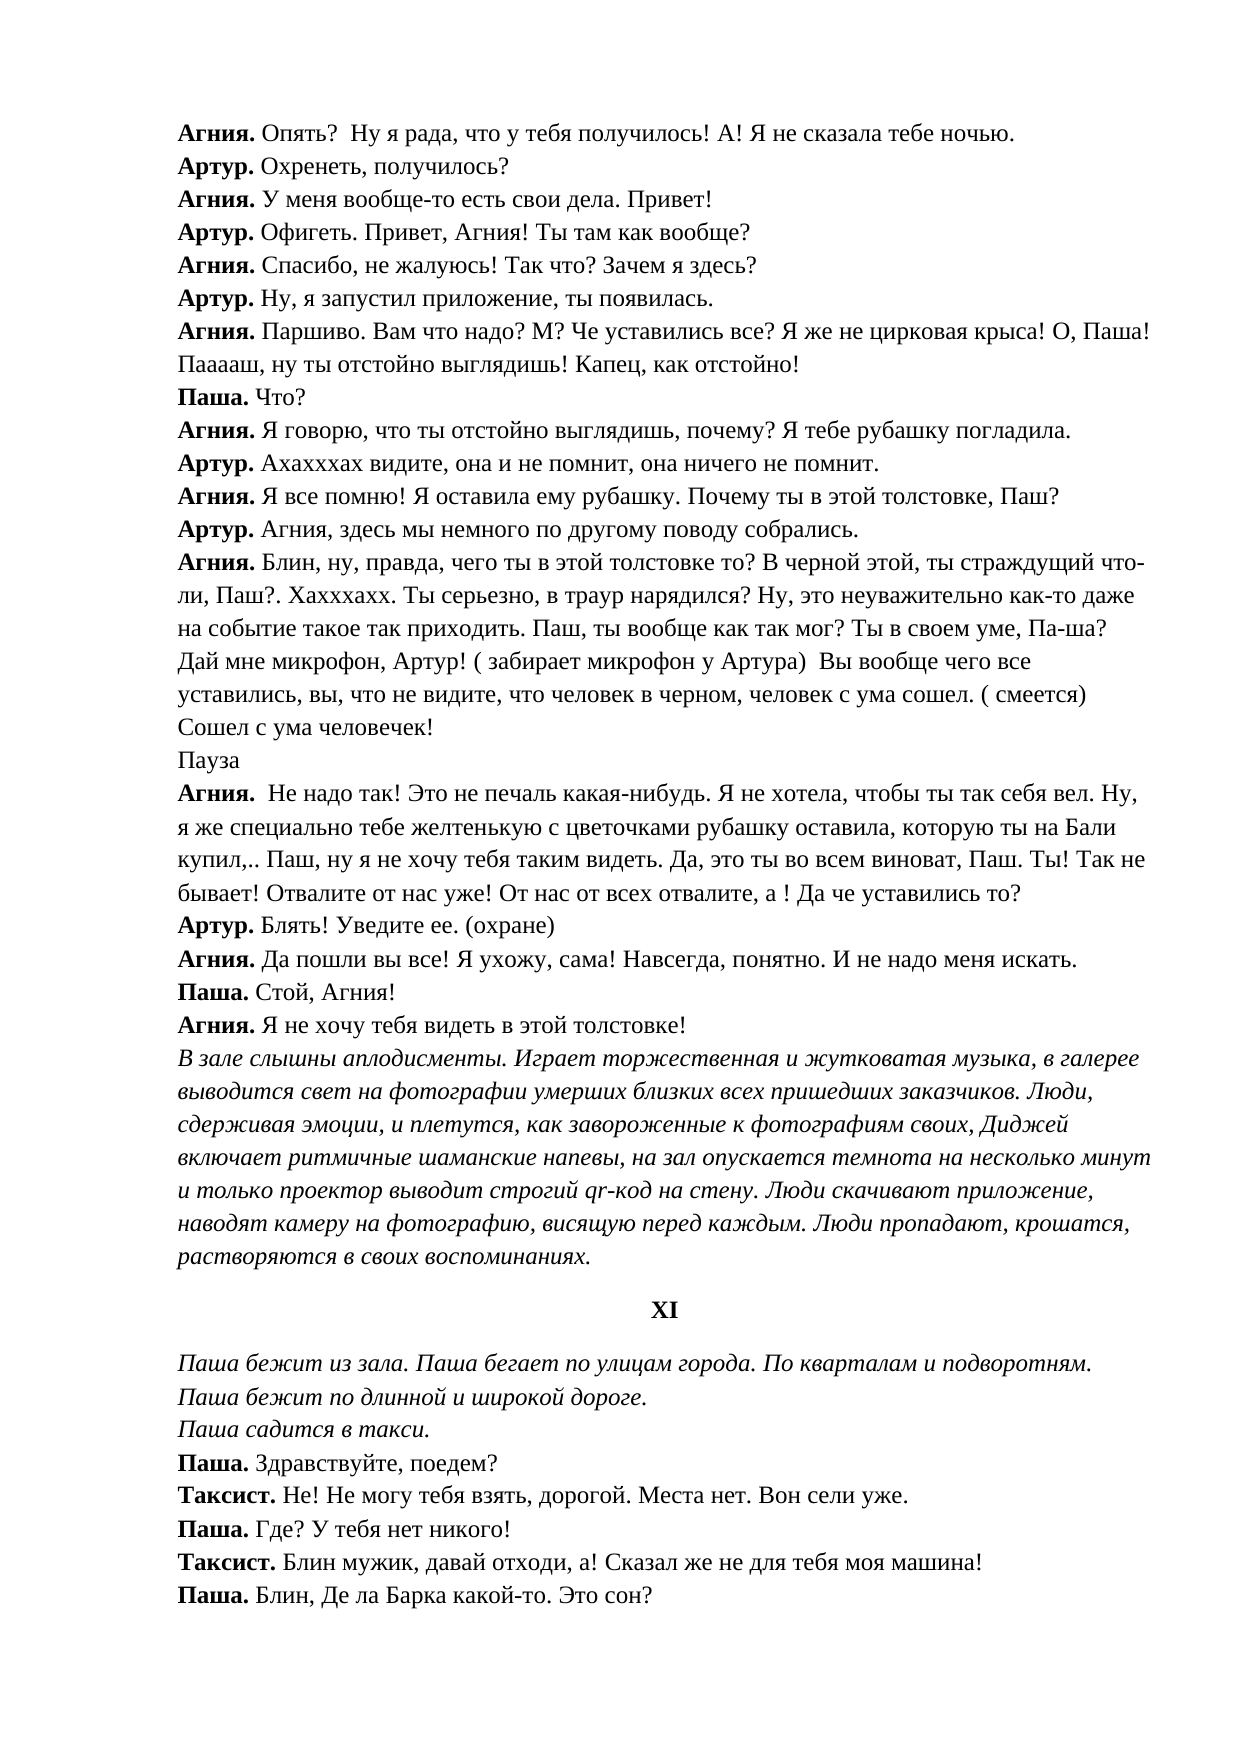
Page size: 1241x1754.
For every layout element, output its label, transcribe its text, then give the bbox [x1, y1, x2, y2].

text Агния. Я не хочу тебя видеть в этой толстовке! [177, 1010, 1152, 1038]
text Агния. Я все помню! Я оставила ему рубашку. Почему ты в этой толстовке, Паш? [177, 481, 1152, 510]
text Агния. Я говорю, что ты отстойно выглядишь, почему? Я тебе рубашку погладила. [177, 415, 1152, 444]
text Агния. Блин, ну, правда, чего ты в этой толстовке то? В черной этой, ты страждущий что-ли, Паш?. Хахххахх. Ты серьезно, в траур нарядился? Ну, это неуважительно как-то даже на событие такое так приходить. Паш, ты вообще как так мог? Ты в своем уме, Па-ша? Дай мне микрофон, Артур! ( забирает микрофон у Артура) Вы вообще чего все уставились, вы, что не видите, что человек в черном, человек с ума сошел. ( смеется) Сошел с ума человечек! [177, 547, 1152, 741]
text XI [177, 1295, 1152, 1323]
text Агния. Не надо так! Это не печаль какая-нибудь. Я не хотела, чтобы ты так себя вел. Ну, я же специально тебе желтенькую с цветочками рубашку оставила, которую ты на Бали купил,.. Паш, ну я не хочу тебя таким видеть. Да, это ты во всем виноват, Паш. Ты! Так не бывает! Отвалите от нас уже! От нас от всех отвалите, а ! Да че уставились то? [177, 778, 1152, 906]
text Паша. Где? У тебя нет никого! [177, 1514, 1152, 1542]
text Артур. Ахахххах видите, она и не помнит, она ничего не помнит. [177, 448, 1152, 477]
text Агния. Опять? Ну я рада, что у тебя получилось! А! Я не сказала тебе ночью. [177, 118, 1152, 147]
text Агния. Да пошли вы все! Я ухожу, сама! Навсегда, понятно. И не надо меня искать. [177, 944, 1152, 972]
text Агния. Спасибо, не жалуюсь! Так что? Зачем я здесь? [177, 250, 1152, 279]
text Агния. Паршиво. Вам что надо? М? Че уставились все? Я же не цирковая крыса! О, Паша! Пааааш, ну ты отстойно выглядишь! Капец, как отстойно! [177, 316, 1152, 378]
text Артур. Офигеть. Привет, Агния! Ты там как вообще? [177, 217, 1152, 246]
text Паша. Здравствуйте, поедем? [177, 1448, 1152, 1476]
text Артур. Блять! Уведите ее. (охране) [177, 911, 1152, 939]
text Таксист. Не! Не могу тебя взять, дорогой. Места нет. Вон сели уже. [177, 1481, 1152, 1509]
text Артур. Агния, здесь мы немного по другому поводу собрались. [177, 514, 1152, 543]
text Паша. Что? [177, 382, 1152, 411]
text Артур. Охренеть, получилось? [177, 151, 1152, 180]
text Артур. Ну, я запустил приложение, ты появилась. [177, 283, 1152, 312]
text Агния. У меня вообще-то есть свои дела. Привет! [177, 184, 1152, 213]
text Паша садится в такси. [177, 1414, 1152, 1443]
text Паша. Блин, Де ла Барка какой-то. Это сон? [177, 1580, 1152, 1608]
text Паша. Стой, Агния! [177, 977, 1152, 1005]
text Таксист. Блин мужик, давай отходи, а! Сказал же не для тебя моя машина! [177, 1547, 1152, 1575]
text В зале слышны аплодисменты. Играет торжественная и жутковатая музыка, в галерее выводится свет на фотографии умерших близких всех пришедших заказчиков. Люди, сдерживая эмоции, и плетутся, как завороженные к фотографиям своих, Диджей включает ритмичные шаманские напевы, на зал опускается темнота на несколько минут и только проектор выводит строгий qr-код на стену. Люди скачивают приложение, наводят камеру на фотографию, висящую перед каждым. Люди пропадают, крошатся, растворяются в своих воспоминаниях. [177, 1043, 1152, 1269]
text Пауза [177, 746, 1152, 774]
text Паша бежит из зала. Паша бегает по улицам города. По кварталам и подворотням. Паша бежит по длинной и широкой дороге. [177, 1348, 1152, 1410]
